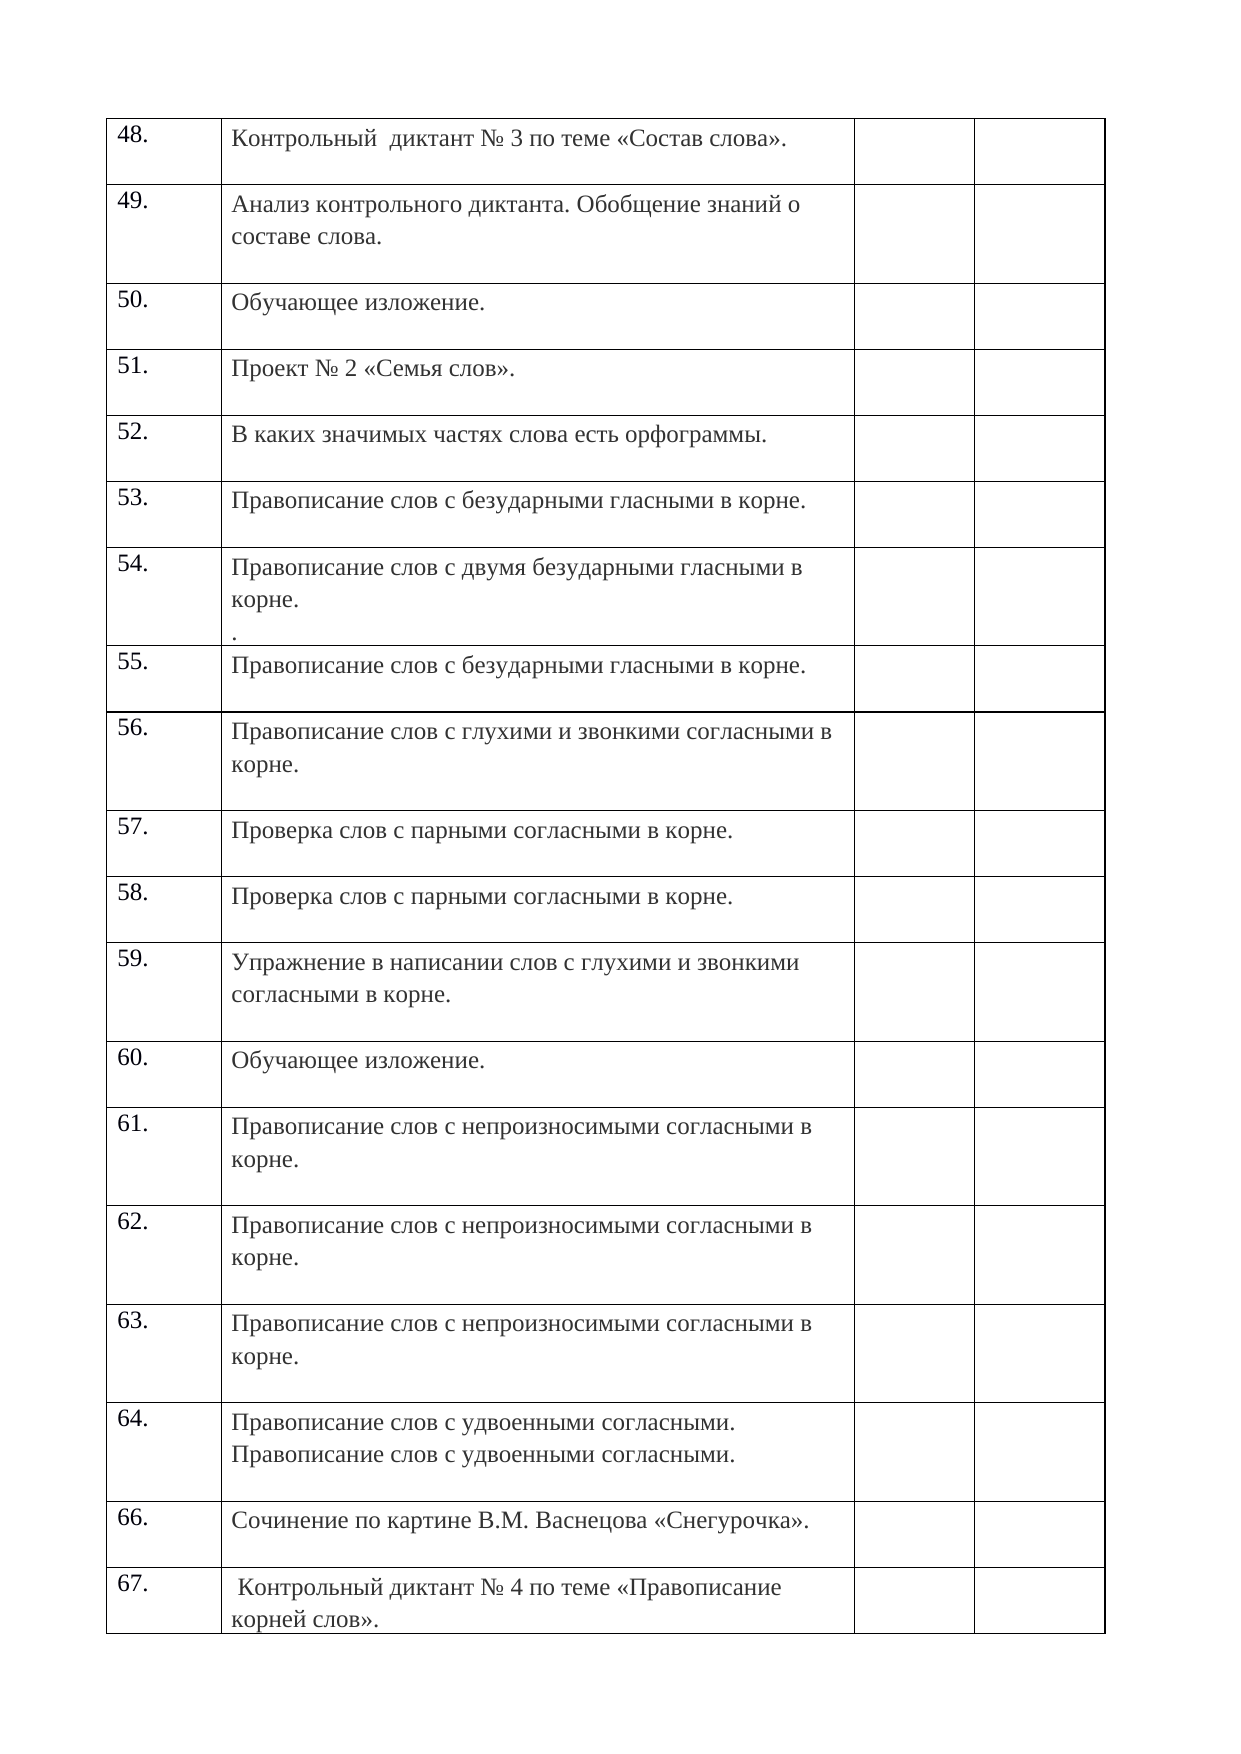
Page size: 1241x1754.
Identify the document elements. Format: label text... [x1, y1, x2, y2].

table_cell 49. [107, 185, 221, 283]
table_cell 51. [107, 350, 221, 415]
table_cell Обучающее изложение. [222, 1042, 854, 1107]
table_cell Проект № 2 «Семья слов». [222, 350, 854, 415]
table_cell [855, 482, 974, 547]
table_cell [975, 646, 1104, 711]
table_cell [855, 119, 974, 184]
table_cell [855, 1108, 974, 1205]
table_cell [975, 877, 1104, 942]
table_cell Проверка слов с парными согласными в корне. [222, 877, 854, 942]
table_cell 60. [107, 1042, 221, 1107]
table_cell [975, 1206, 1104, 1304]
table_cell [855, 646, 974, 711]
table_cell [855, 1042, 974, 1107]
table_cell 54. [107, 548, 221, 645]
table_cell [975, 416, 1104, 481]
table_cell [855, 1305, 974, 1402]
table_cell [975, 284, 1104, 349]
table_cell [855, 185, 974, 283]
table_cell 63. [107, 1305, 221, 1402]
table_cell [855, 548, 974, 645]
table_cell [975, 1108, 1104, 1205]
table_cell Правописание слов с удвоенными согласными. Правописание слов с удвоенными согласными. [222, 1403, 854, 1501]
table_cell 66. [107, 1502, 221, 1567]
table_cell [975, 1042, 1104, 1107]
table_cell 57. [107, 811, 221, 876]
table_cell Сочинение по картине В.М. Васнецова «Снегурочка». [222, 1502, 854, 1567]
table_cell [975, 1568, 1104, 1633]
table_cell 58. [107, 877, 221, 942]
table_cell [855, 1502, 974, 1567]
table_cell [222, 1568, 854, 1633]
table_cell [975, 943, 1104, 1041]
table_cell 59. [107, 943, 221, 1041]
table_cell Упражнение в написании слов с глухими и звонкими согласными в корне. [222, 943, 854, 1041]
table_cell 61. [107, 1108, 221, 1205]
table_cell [975, 350, 1104, 415]
table_cell 67. [107, 1568, 221, 1633]
table_cell [975, 1305, 1104, 1402]
table_cell [855, 877, 974, 942]
table_cell Анализ контрольного диктанта. Обобщение знаний о составе слова. [222, 185, 854, 283]
table_cell Правописание слов с двумя безударными гласными в корне. . [222, 548, 854, 645]
table_cell [855, 350, 974, 415]
table_cell [975, 482, 1104, 547]
table_cell Обучающее изложение. [222, 284, 854, 349]
table_cell 50. [107, 284, 221, 349]
table_cell Правописание слов с безударными гласными в корне. [222, 646, 854, 711]
table_cell [975, 1403, 1104, 1501]
table_cell 55. [107, 646, 221, 711]
table_cell Правописание слов с глухими и звонкими согласными в корне. [222, 713, 854, 810]
table_cell [975, 811, 1104, 876]
table_cell Проверка слов с парными согласными в корне. [222, 811, 854, 876]
table_cell [975, 119, 1104, 184]
table_cell Правописание слов с безударными гласными в корне. [222, 482, 854, 547]
table_cell [855, 811, 974, 876]
table_cell 53. [107, 482, 221, 547]
table_cell [855, 1206, 974, 1304]
table_cell 64. [107, 1403, 221, 1501]
table_cell [975, 1502, 1104, 1567]
table_cell [855, 943, 974, 1041]
table_cell Правописание слов с непроизносимыми согласными в корне. [222, 1108, 854, 1205]
table_cell [855, 1403, 974, 1501]
table_cell 52. [107, 416, 221, 481]
table_cell 56. [107, 713, 221, 810]
table_cell [975, 713, 1104, 810]
table_cell Контрольный диктант № 3 по теме «Состав слова». [222, 119, 854, 184]
table_cell [855, 713, 974, 810]
table_cell Правописание слов с непроизносимыми согласными в корне. [222, 1305, 854, 1402]
table_cell 48. [107, 119, 221, 184]
table_cell Правописание слов с непроизносимыми согласными в корне. [222, 1206, 854, 1304]
table_cell [855, 416, 974, 481]
table_cell В каких значимых частях слова есть орфограммы. [222, 416, 854, 481]
table_cell 62. [107, 1206, 221, 1304]
table_cell [975, 185, 1104, 283]
table_cell [975, 548, 1104, 645]
table_cell [855, 1568, 974, 1633]
table_cell [855, 284, 974, 349]
